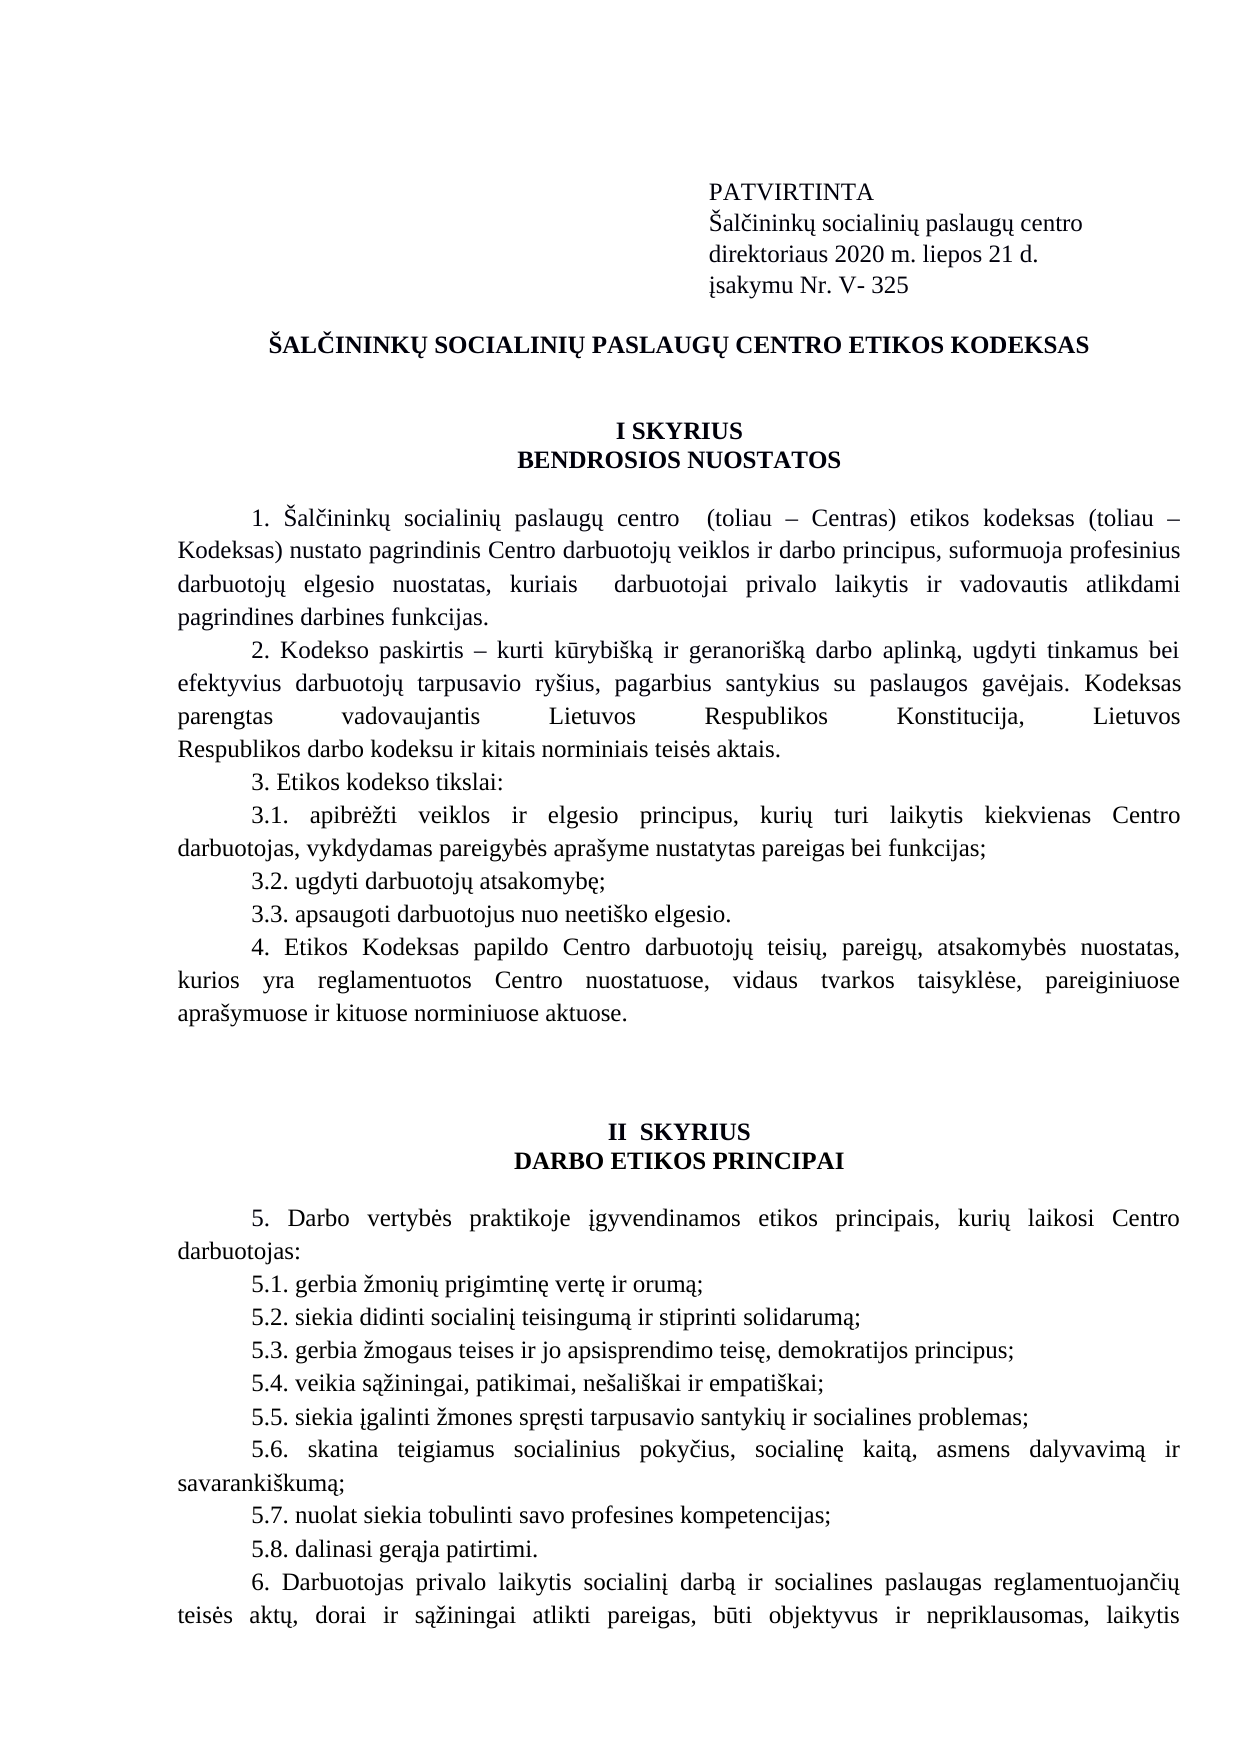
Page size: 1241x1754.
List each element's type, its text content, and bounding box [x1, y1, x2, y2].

text I skyrius [177, 416, 1181, 445]
text 1. Šalčininkų socialinių paslaugų centro (toliau – Centras) etikos kodeksas (toliau – Kodeksas) nustato pagrindinis Centro darbuotojų veiklos ir darbo principus, suformuoja profesinius darbuotojų elgesio nuostatas, kuriais darbuotojai privalo laikytis ir vadovautis atlikdami pagrindines darbines funkcijas. [177, 503, 1181, 630]
text 5. Darbo vertybės praktikoje įgyvendinamos etikos principais, kurių laikosi Centro darbuotojas: [177, 1203, 1181, 1265]
text 5.7. nuolat siekia tobulinti savo profesines kompetencijas; [177, 1501, 1181, 1529]
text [177, 1567, 1181, 1628]
text 3.3. apsaugoti darbuotojus nuo neetiško elgesio. [177, 899, 1181, 928]
text 5.3. gerbia žmogaus teises ir jo apsisprendimo teisę, demokratijos principus; [177, 1336, 1181, 1364]
text BENDROSIOS NUOSTATOS [177, 445, 1181, 474]
text 3. Etikos kodekso tikslai: [177, 767, 1181, 796]
text 3.1. apibrėžti veiklos ir elgesio principus, kurių turi laikytis kiekvienas Centro darbuotojas, vykdydamas pareigybės aprašyme nustatytas pareigas bei funkcijas; [177, 800, 1181, 862]
text 3.2. ugdyti darbuotojų atsakomybę; [177, 866, 1181, 894]
text 2. Kodekso paskirtis – kurti kūrybišką ir geranorišką darbo aplinką, ugdyti tinkamus bei efektyvius darbuotojų tarpusavio ryšius, pagarbius santykius su paslaugos gavėjais. Kodeksas parengtas vadovaujantis Lietuvos Respublikos Konstitucija, Lietuvos Respublikos darbo kodeksu ir kitais norminiais teisės aktais. [177, 635, 1181, 762]
text 5.1. gerbia žmonių prigimtinę vertę ir orumą; [177, 1269, 1181, 1298]
text direktoriaus 2020 m. liepos 21 d. [177, 239, 1181, 268]
text 5.8. dalinasi gerąja patirtimi. [177, 1534, 1181, 1562]
text 4. Etikos Kodeksas papildo Centro darbuotojų teisių, pareigų, atsakomybės nuostatas, kurios yra reglamentuotos Centro nuostatuose, vidaus tvarkos taisyklėse, pareiginiuose aprašymuose ir kituose norminiuose aktuose. [177, 932, 1181, 1027]
text 5.5. siekia įgalinti žmones spręsti tarpusavio santykių ir socialines problemas; [177, 1402, 1181, 1430]
text įsakymu Nr. V- 325 [177, 270, 1181, 299]
text II skyrius [177, 1117, 1181, 1146]
text DARBO ETIKOS PRINCIPAI [177, 1146, 1181, 1175]
text 5.6. skatina teigiamus socialinius pokyčius, socialinę kaitą, asmens dalyvavimą ir savarankiškumą; [177, 1434, 1181, 1496]
text PATVIRTINTA [177, 177, 1181, 206]
text Šalčininkų socialinių paslaugų centro [177, 208, 1181, 237]
text ŠALČININKŲ SOCIALINIŲ PASLAUGŲ CENTRO ETIKOS KODEKSAS [177, 330, 1181, 359]
text 5.4. veikia sąžiningai, patikimai, nešališkai ir empatiškai; [177, 1368, 1181, 1397]
text 5.2. siekia didinti socialinį teisingumą ir stiprinti solidarumą; [177, 1302, 1181, 1331]
